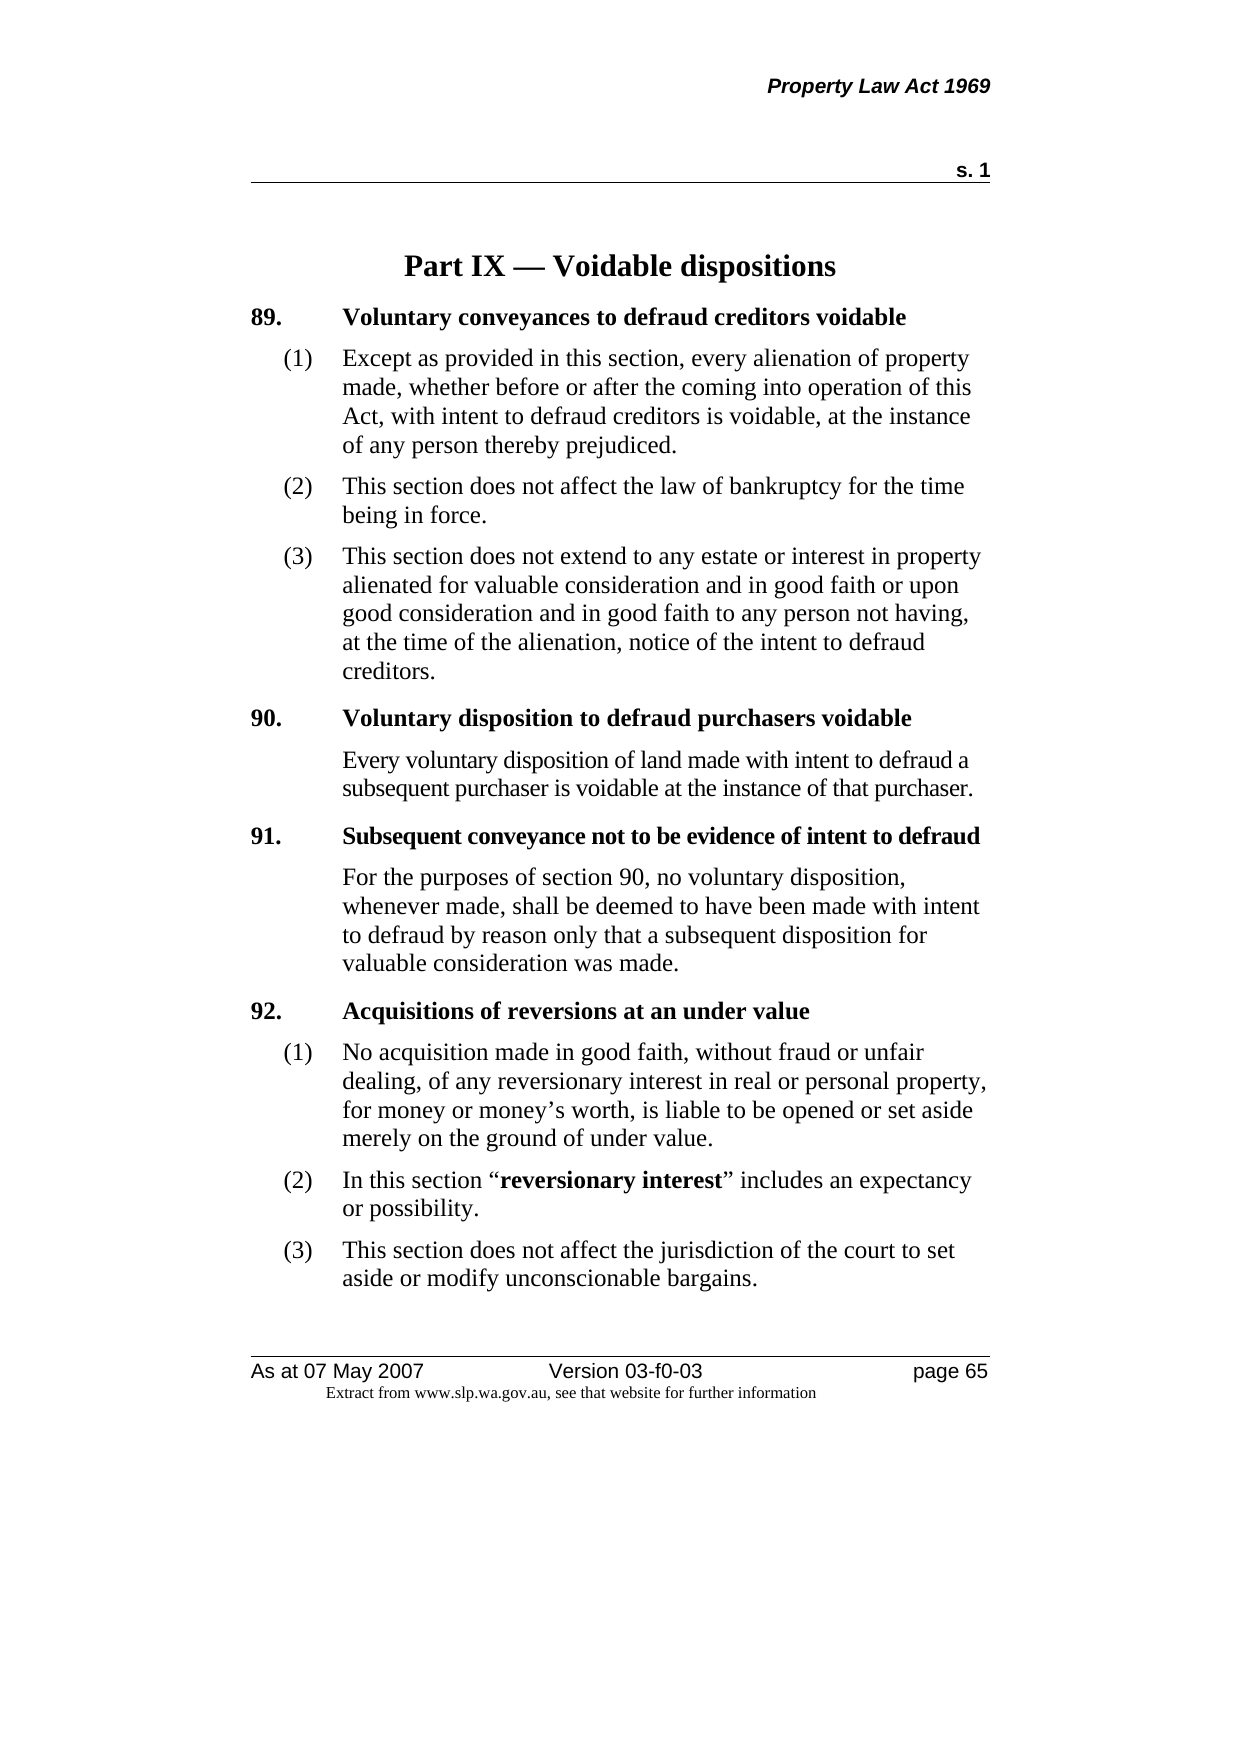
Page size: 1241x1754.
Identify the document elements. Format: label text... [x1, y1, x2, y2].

subtitle 91. Subsequent conveyance not to be evidence of intent to defraud [251, 821, 990, 850]
text (2) This section does not affect the law of bankruptcy for the time being in force. [251, 471, 990, 528]
subtitle 92. Acquisitions of reversions at an under value [251, 996, 990, 1025]
subtitle 89. Voluntary conveyances to defraud creditors voidable [251, 302, 990, 331]
subtitle 90. Voluntary disposition to defraud purchasers voidable [251, 703, 990, 732]
text (1) Except as provided in this section, every alienation of property made, whether before or after the coming into operation of this Act, with intent to defraud creditors is voidable, at the instance of any person thereby prejudiced. [251, 343, 990, 458]
text (3) This section does not extend to any estate or interest in property alienated for valuable consideration and in good faith or upon good consideration and in good faith to any person not having, at the time of the alienation, notice of the intent to defraud creditors. [251, 541, 990, 685]
subtitle Part IX — Voidable dispositions [251, 247, 990, 283]
text Every voluntary disposition of land made with intent to defraud a subsequent purchaser is voidable at the instance of that purchaser. [251, 745, 990, 802]
text For the purposes of section 90, no voluntary disposition, whenever made, shall be deemed to have been made with intent to defraud by reason only that a subsequent disposition for valuable consideration was made. [251, 862, 990, 977]
text (1) No acquisition made in good faith, without fraud or unfair dealing, of any reversionary interest in real or personal property, for money or money’s worth, is liable to be opened or set aside merely on the ground of under value. [251, 1037, 990, 1152]
text (3) This section does not affect the jurisdiction of the court to set aside or modify unconscionable bargains. [251, 1235, 990, 1292]
text (2) In this section “reversionary interest” includes an expectancy or possibility. [251, 1165, 990, 1222]
